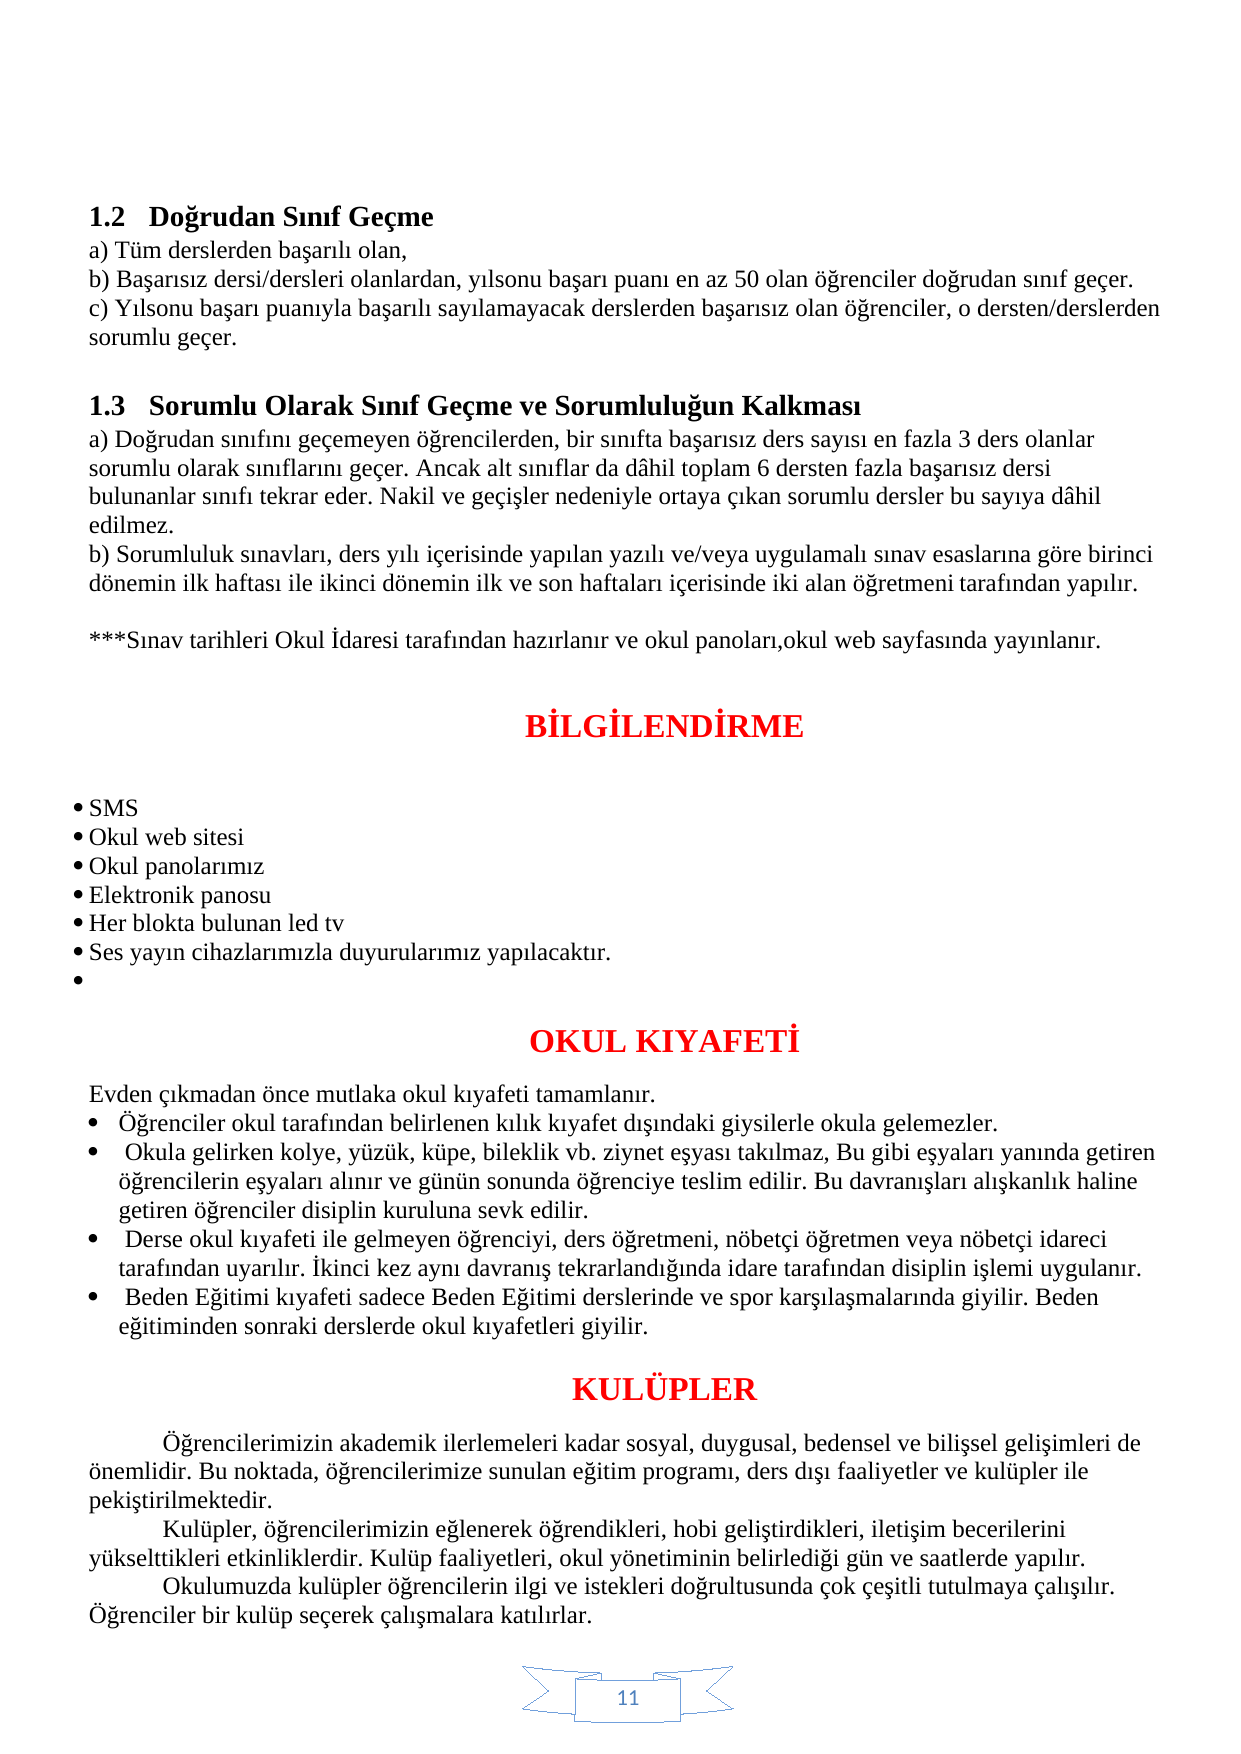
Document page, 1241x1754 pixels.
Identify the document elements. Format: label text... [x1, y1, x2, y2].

text Okulumuzda kulüpler öğrencilerin ilgi ve istekleri doğrultusunda çok çeşitli tutulmaya çalışılır. Öğrenciler bir kulüp seçerek çalışmalara katılırlar. [89, 1571, 1167, 1629]
text Evden çıkmadan önce mutlaka okul kıyafeti tamamlanır. [89, 1079, 1167, 1108]
list SMS [74, 793, 1167, 822]
text b) Başarısız dersi/dersleri olanlardan, yılsonu başarı puanı en az 50 olan öğrenciler doğrudan sınıf geçer. [89, 264, 1167, 293]
text a) Doğrudan sınıfını geçemeyen öğrencilerden, bir sınıfta başarısız ders sayısı en fazla 3 ders olanlar sorumlu olarak sınıflarını geçer. Ancak alt sınıflar da dâhil toplam 6 dersten fazla başarısız dersi [89, 424, 1167, 481]
subtitle Doğrudan Sınıf Geçme [89, 199, 1167, 233]
text b) Sorumluluk sınavları, ders yılı içerisinde yapılan yazılı ve/veya uygulamalı sınav esaslarına göre birinci dönemin ilk haftası ile ikinci dönemin ilk ve son haftaları içerisinde iki alan öğretmeni tarafından yapılır. [89, 539, 1167, 596]
list Derse okul kıyafeti ile gelmeyen öğrenciyi, ders öğretmeni, nöbetçi öğretmen veya nöbetçi idareci tarafından uyarılır. İkinci kez aynı davranış tekrarlandığında idare tarafından disiplin işlemi uygulanır. [89, 1224, 1167, 1282]
list Beden Eğitimi kıyafeti sadece Beden Eğitimi derslerinde ve spor karşılaşmalarında giyilir. Beden eğitiminden sonraki derslerde okul kıyafetleri giyilir. [89, 1282, 1167, 1340]
text a) Tüm derslerden başarılı olan, [89, 235, 1167, 264]
list Okul panolarımız [74, 851, 1167, 880]
list Ses yayın cihazlarımızla duyurularımız yapılacaktır. [74, 937, 1167, 966]
text Öğrencilerimizin akademik ilerlemeleri kadar sosyal, duygusal, bedensel ve bilişsel gelişimleri de önemlidir. Bu noktada, öğrencilerimize sunulan eğitim programı, ders dışı faaliyetler ve kulüpler ile pekiştirilmektedir. [89, 1428, 1167, 1514]
subtitle KULÜPLER [89, 1370, 1167, 1408]
list Okul web sitesi [74, 822, 1167, 851]
text bulunanlar sınıfı tekrar eder. Nakil ve geçişler nedeniyle ortaya çıkan sorumlu dersler bu sayıya dâhil edilmez. [89, 481, 1167, 539]
text Kulüpler, öğrencilerimizin eğlenerek öğrendikleri, hobi geliştirdikleri, iletişim becerilerini yükselttikleri etkinliklerdir. Kulüp faaliyetleri, okul yönetiminin belirlediği gün ve saatlerde yapılır. [89, 1514, 1167, 1571]
list Her blokta bulunan led tv [74, 908, 1167, 937]
list Elektronik panosu [74, 880, 1167, 908]
subtitle OKUL KIYAFETİ [89, 1021, 1167, 1059]
list Okula gelirken kolye, yüzük, küpe, bileklik vb. ziynet eşyası takılmaz, Bu gibi eşyaları yanında getiren öğrencilerin eşyaları alınır ve günün sonunda öğrenciye teslim edilir. Bu davranışları alışkanlık haline getiren öğrenciler disiplin kuruluna sevk edilir. [89, 1137, 1167, 1223]
list Öğrenciler okul tarafından belirlenen kılık kıyafet dışındaki giysilerle okula gelemezler. [89, 1108, 1167, 1137]
text ***Sınav tarihleri Okul İdaresi tarafından hazırlanır ve okul panoları,okul web sayfasında yayınlanır. [89, 625, 1167, 654]
subtitle Sorumlu Olarak Sınıf Geçme ve Sorumluluğun Kalkması [89, 388, 1167, 421]
subtitle BİLGİLENDİRME [89, 707, 1167, 745]
text c) Yılsonu başarı puanıyla başarılı sayılamayacak derslerden başarısız olan öğrenciler, o dersten/derslerden sorumlu geçer. [89, 293, 1167, 350]
